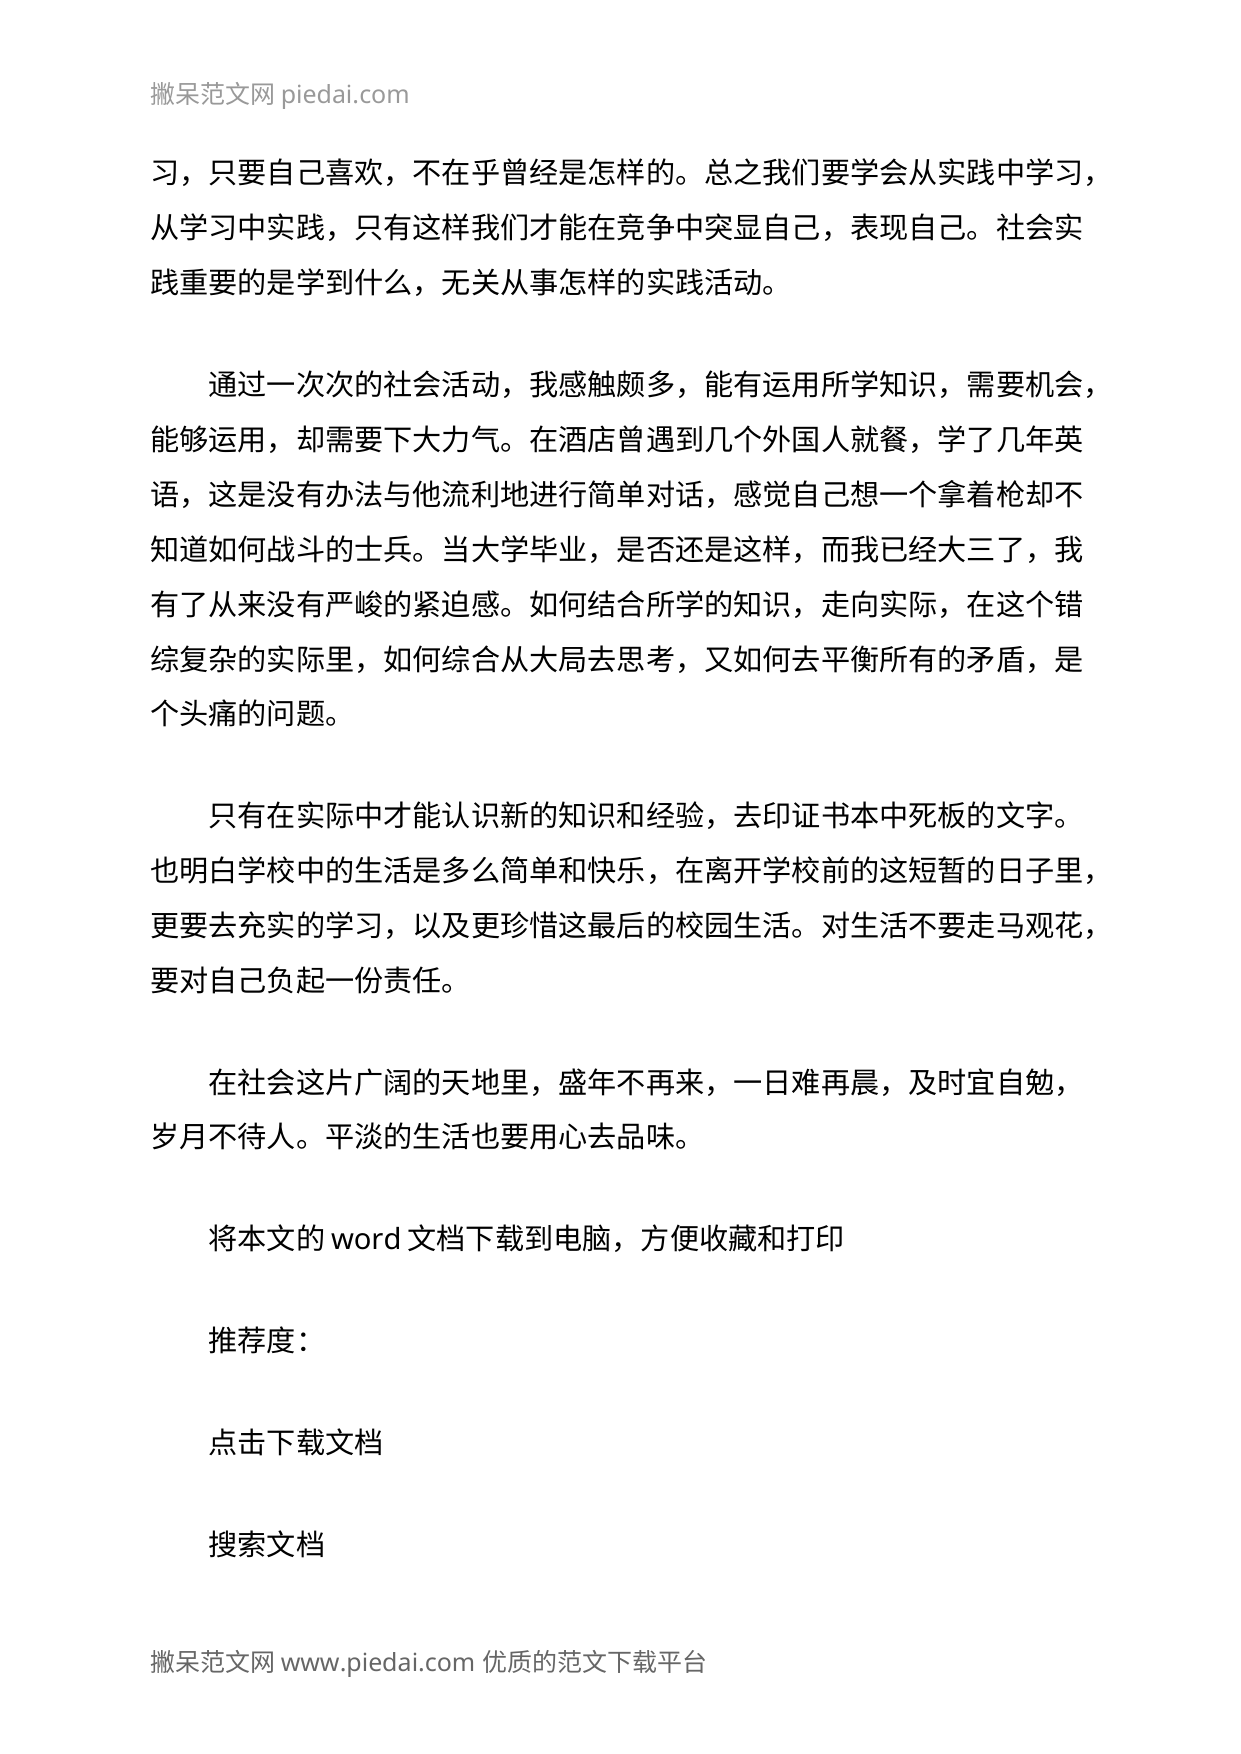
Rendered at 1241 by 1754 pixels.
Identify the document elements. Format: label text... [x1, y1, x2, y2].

text 搜索文档 [150, 1521, 1090, 1564]
text 将本文的word文档下载到电脑，方便收藏和打印 [150, 1216, 1090, 1258]
text 只有在实际中才能认识新的知识和经验，去印证书本中死板的文字。也明白学校中的生活是多么简单和快乐，在离开学校前的这短暂的日子里，更要去充实的学习，以及更珍惜这最后的校园生活。对生活不要走马观花，要对自己负起一份责任。 [150, 793, 1090, 1000]
text 点击下载文档 [150, 1419, 1090, 1462]
text 通过一次次的社会活动，我感触颇多，能有运用所学知识，需要机会，能够运用，却需要下大力气。在酒店曾遇到几个外国人就餐，学了几年英语，这是没有办法与他流利地进行简单对话，感觉自己想一个拿着枪却不知道如何战斗的士兵。当大学毕业，是否还是这样，而我已经大三了，我有了从来没有严峻的紧迫感。如何结合所学的知识，走向实际，在这个错综复杂的实际里，如何综合从大局去思考，又如何去平衡所有的矛盾，是个头痛的问题。 [150, 362, 1090, 733]
text 在社会这片广阔的天地里，盛年不再来，一日难再晨，及时宜自勉，岁月不待人。平淡的生活也要用心去品味。 [150, 1059, 1090, 1156]
text 推荐度： [150, 1318, 1090, 1360]
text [150, 150, 1090, 302]
